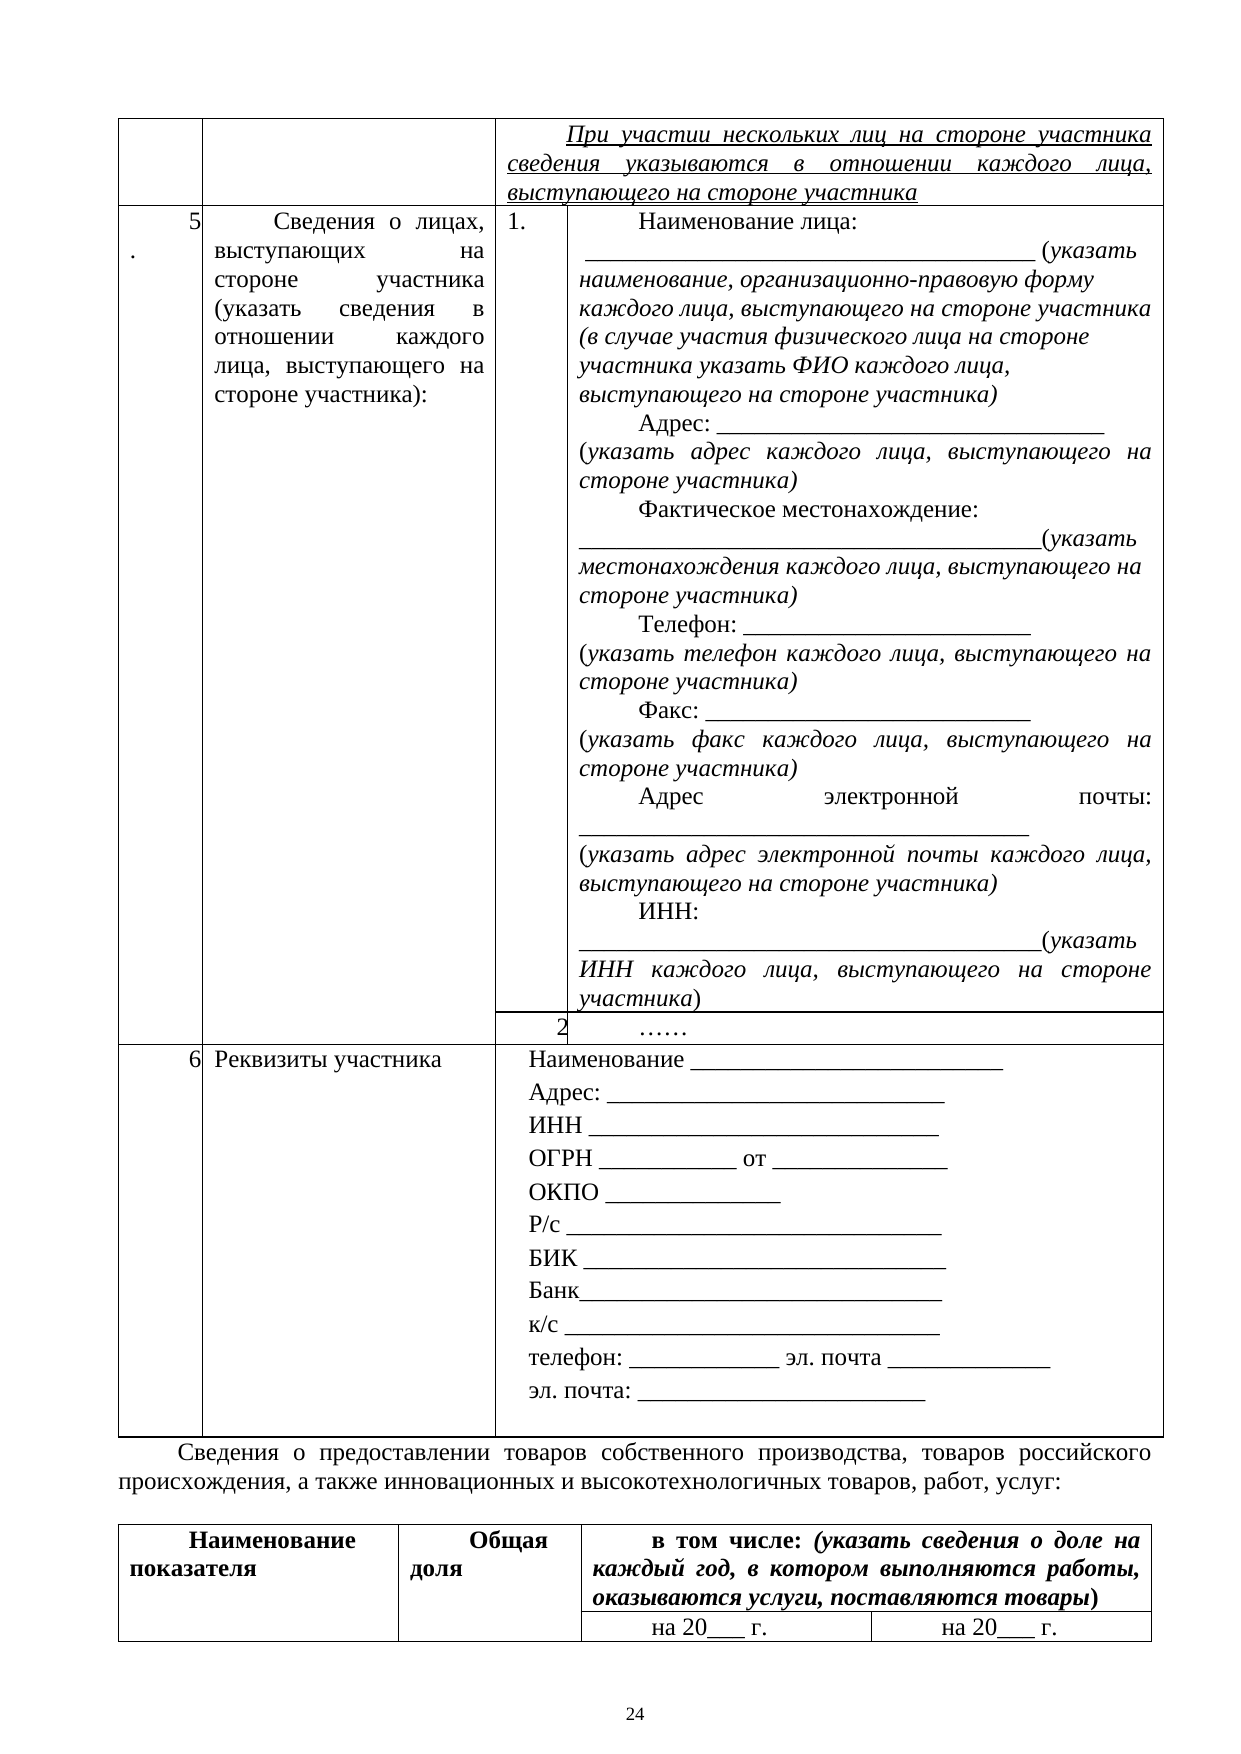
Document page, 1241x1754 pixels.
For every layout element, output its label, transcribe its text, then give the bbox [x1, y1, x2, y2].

text Сведения о предоставлении товаров собственного производства, товаров российского происхождения, а также инновационных и высокотехнологичных товаров, работ, услуг: [118, 1438, 1152, 1495]
table_cell 1. [496, 206, 567, 1011]
table_cell 2 [496, 1013, 567, 1043]
table_cell Наименование лица: ____________________________________ (указать наименование, организационно-правовую форму каждого лица, выступающего на стороне участника (в случае участия физического лица на стороне участника указать ФИО каждого лица, выступающего на стороне участника) Адрес: _______________________________ (указать адрес каждого лица, выступающего на стороне участника) Фактическое местонахождение: _____________________________________(указать местонахождения каждого лица, выступающего на стороне участника) Телефон: _______________________ (указать телефон каждого лица, выступающего на стороне участника) Факс: __________________________ (указать факс каждого лица, выступающего на стороне участника) Адрес электронной почты: ____________________________________ (указать адрес электронной почты каждого лица, выступающего на стороне участника) ИНН: _____________________________________(указать ИНН каждого лица, выступающего на стороне участника) [568, 206, 1163, 1011]
table_cell 5. [119, 206, 202, 1043]
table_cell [496, 119, 1163, 205]
table_header Общая доля [399, 1525, 581, 1641]
table_cell 6 [119, 1045, 202, 1436]
table_header в том числе: (указать сведения о доле на каждый год, в котором выполняются работы, оказываются услуги, поставляются товары) [582, 1525, 1151, 1611]
table_cell Сведения о лицах, выступающих на стороне участника (указать сведения в отношении каждого лица, выступающего на стороне участника): [203, 206, 495, 1043]
table_cell …… [568, 1013, 1163, 1043]
table_cell Наименование _________________________ Адрес: ___________________________ ИНН ____________________________ ОГРН ___________ от ______________ ОКПО ______________ Р/с ______________________________ БИК _____________________________ Банк_____________________________ к/с ______________________________ телефон: ____________ эл. почта _____________ эл. почта: _______________________ [496, 1045, 1163, 1436]
table_cell Реквизиты участника [203, 1045, 495, 1436]
table_cell на 20___ г. [582, 1612, 871, 1641]
table_cell на 20___ г. [872, 1612, 1151, 1641]
table_header Наименование показателя [119, 1525, 398, 1641]
